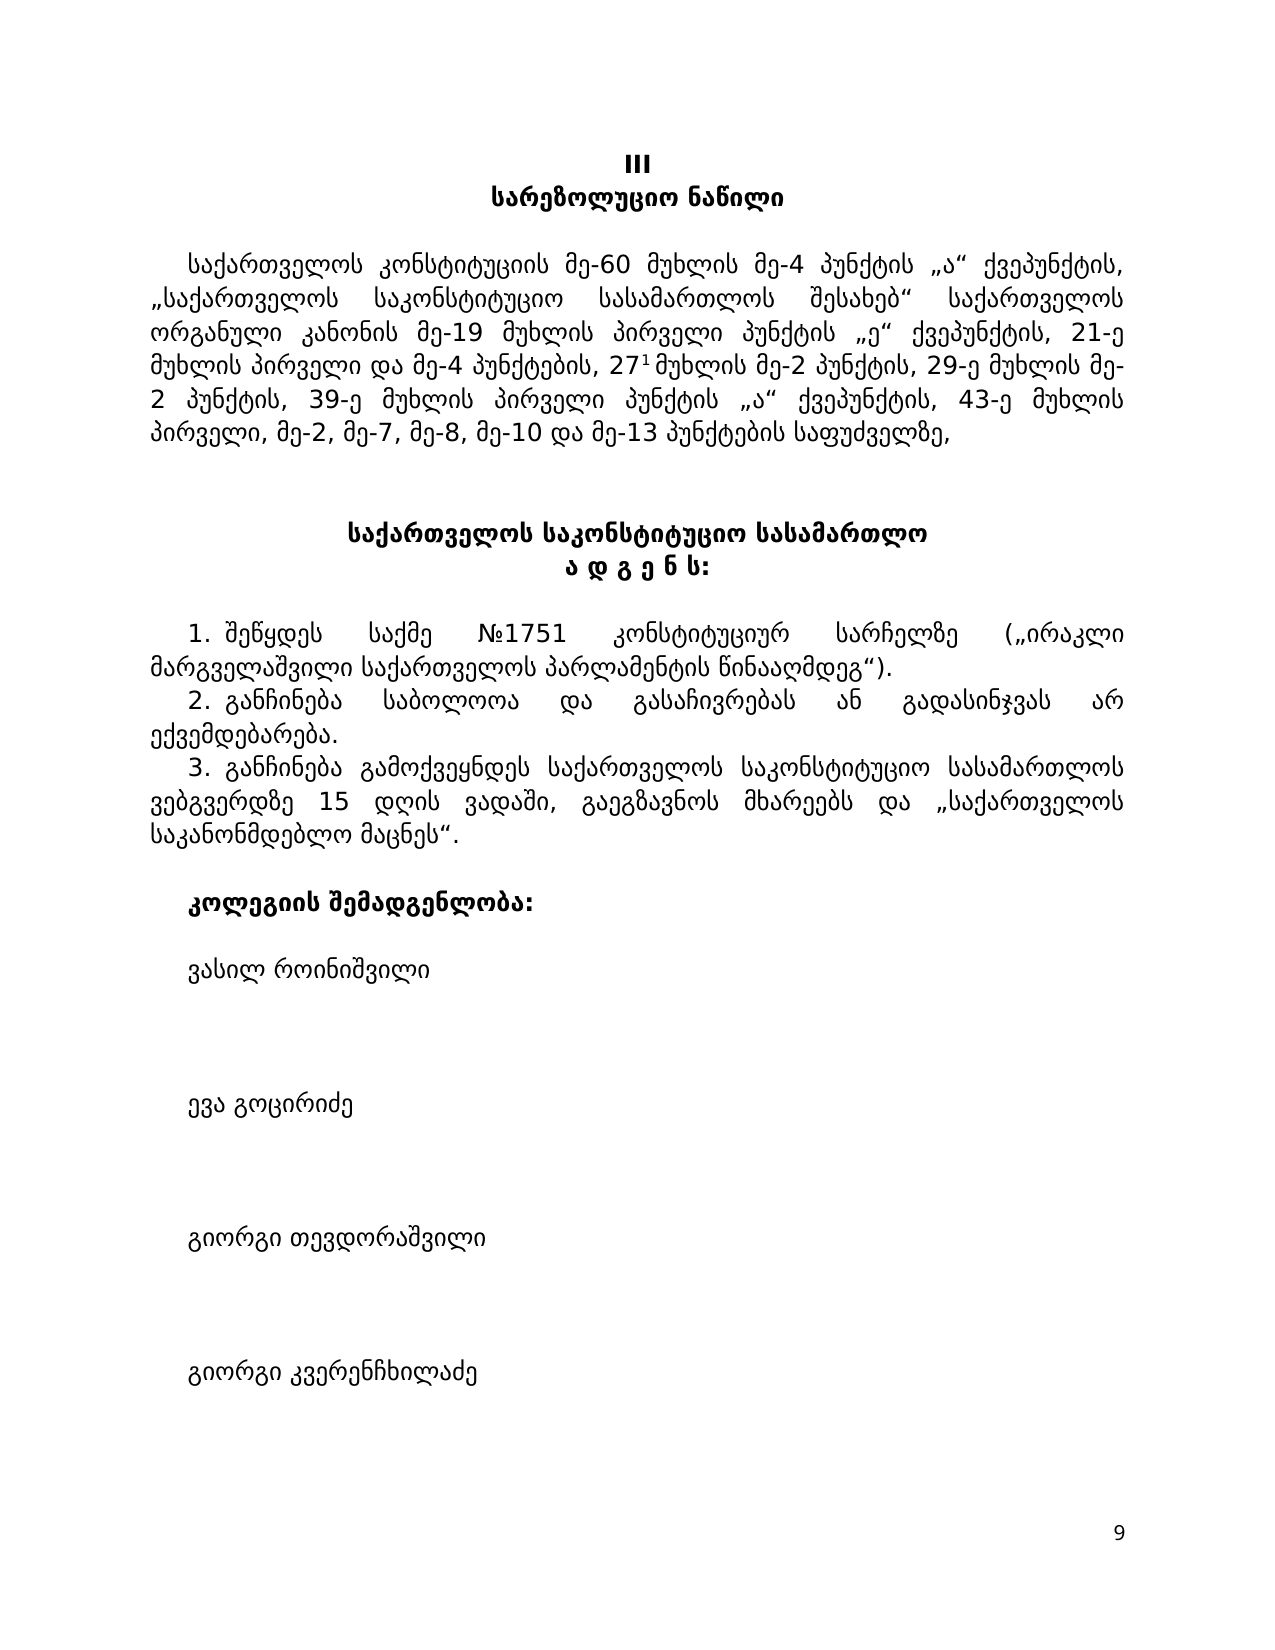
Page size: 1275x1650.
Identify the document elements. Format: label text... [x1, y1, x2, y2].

text გიორგი კვერენჩხილაძე [150, 1357, 1125, 1386]
text საქართველოს საკონსტიტუციო სასამართლო ა დ გ ე ნ ს: [150, 519, 1125, 581]
text გიორგი თევდორაშვილი [150, 1223, 1125, 1252]
text კოლეგიის შემადგენლობა: [150, 888, 1125, 917]
list განჩინება საბოლოოა და გასაჩივრებას ან გადასინჯვას არ ექვემდებარება. [150, 686, 1125, 749]
list განჩინება გამოქვეყნდეს საქართველოს საკონსტიტუციო სასამართლოს ვებგვერდზე 15 დღის ვადაში, გაეგზავნოს მხარეებს და „საქართველოს საკანონმდებლო მაცნეს“. [150, 753, 1125, 850]
text საქართველოს კონსტიტუციის მე-60 მუხლის მე-4 პუნქტის „ა“ ქვეპუნქტის, „საქართველოს საკონსტიტუციო სასამართლოს შესახებ“ საქართველოს ორგანული კანონის მე-19 მუხლის პირველი პუნქტის „ე“ ქვეპუნქტის, 21-ე მუხლის პირველი და მე-4 პუნქტების, 271 მუხლის მე-2 პუნქტის, 29-ე მუხლის მე-2 პუნქტის, 39-ე მუხლის პირველი პუნქტის „ა“ ქვეპუნქტის, 43-ე მუხლის პირველი, მე-2, მე-7, მე-8, მე-10 და მე-13 პუნქტების საფუძველზე, [150, 251, 1125, 447]
text ევა გოცირიძე [150, 1089, 1125, 1118]
list შეწყდეს საქმე №1751 კონსტიტუციურ სარჩელზე („ირაკლი მარგველაშვილი საქართველოს პარლამენტის წინააღმდეგ“). [150, 619, 1125, 682]
text ვასილ როინიშვილი [150, 955, 1125, 984]
subtitle III სარეზოლუციო ნაწილი [150, 150, 1125, 213]
